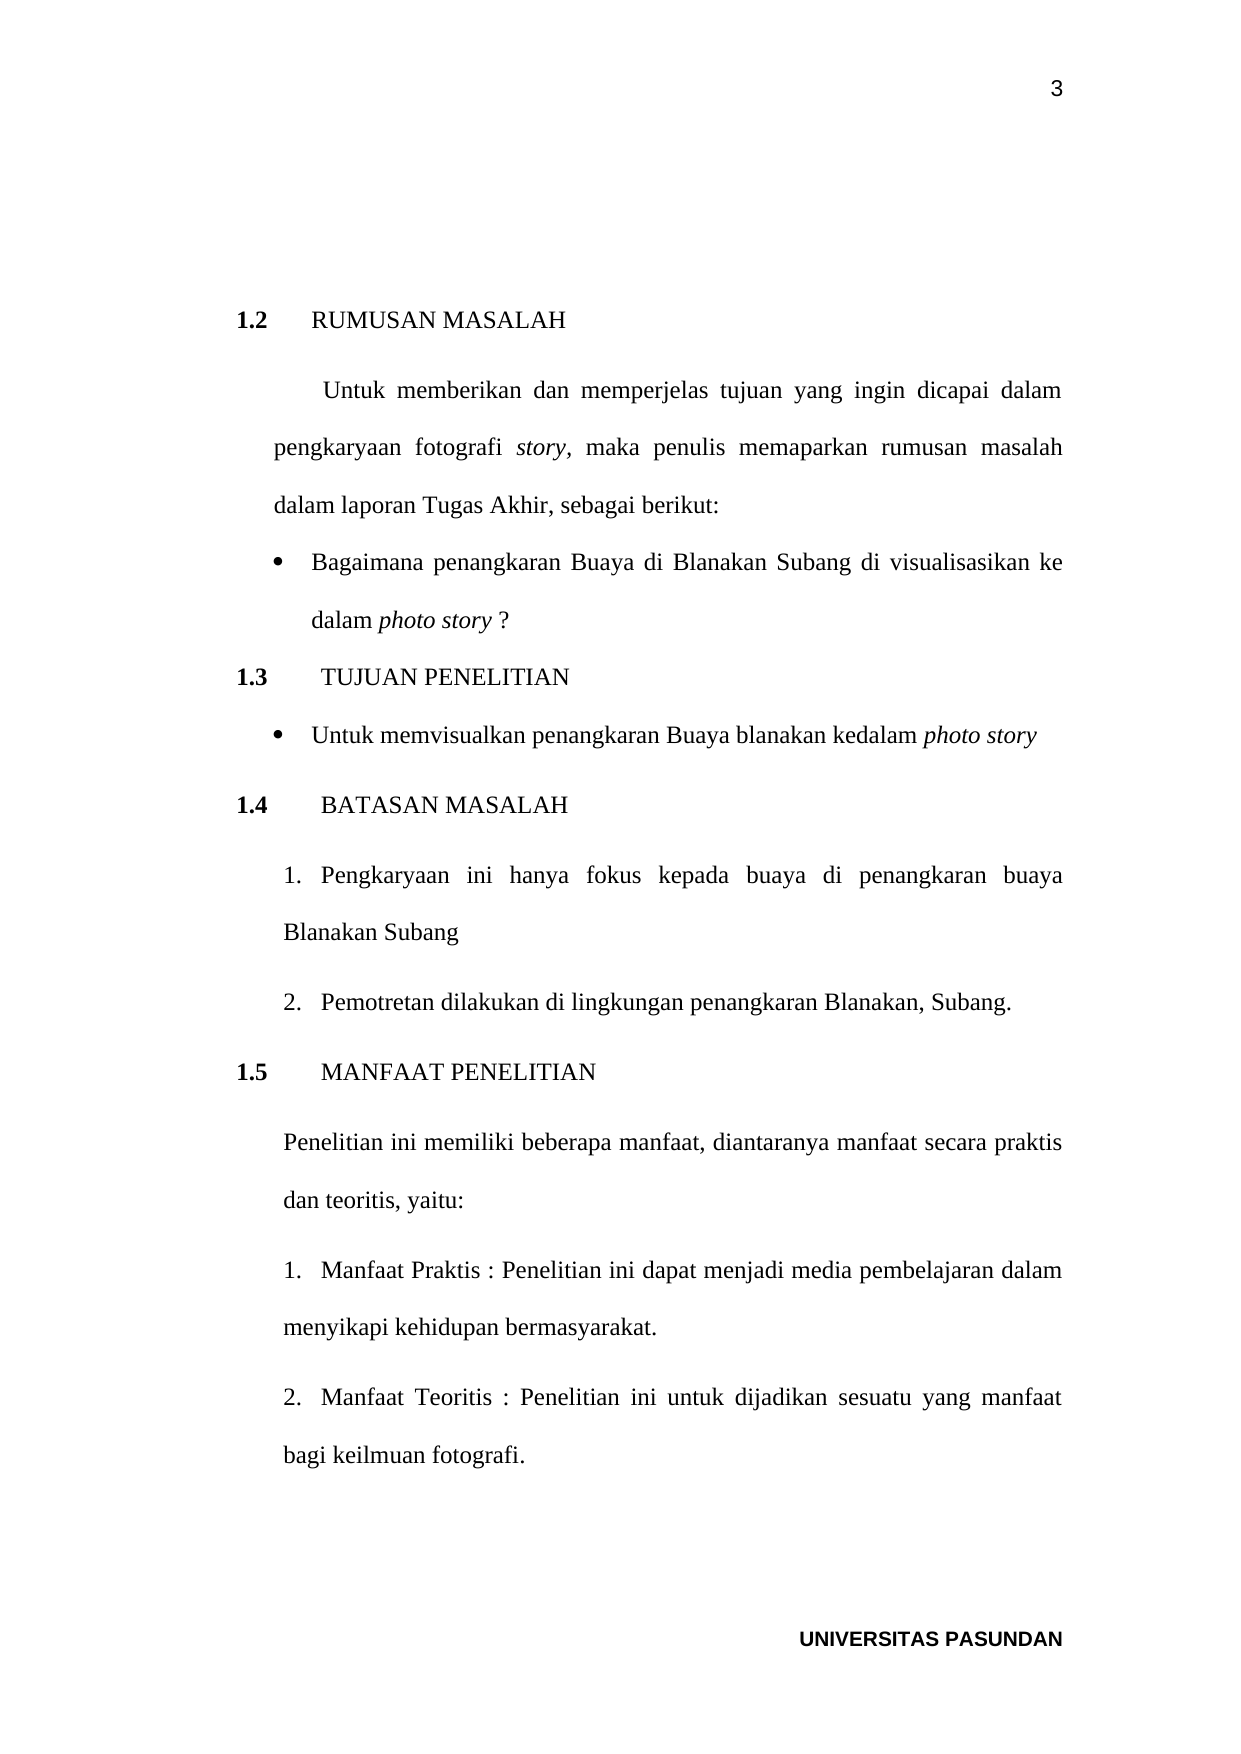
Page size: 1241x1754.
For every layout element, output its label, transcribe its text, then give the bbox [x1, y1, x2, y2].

list Untuk memvisualkan penangkaran Buaya blanakan kedalam photo story [274, 720, 1063, 748]
list Bagaimana penangkaran Buaya di Blanakan Subang di visualisasikan ke dalam photo story ? [274, 547, 1063, 633]
text 1.4 BATASAN MASALAH [236, 790, 1063, 818]
text 2. Pemotretan dilakukan di lingkungan penangkaran Blanakan, Subang. [283, 987, 1063, 1016]
list 1.3 TUJUAN PENELITIAN [236, 662, 1063, 691]
text 1.2 RUMUSAN MASALAH [236, 305, 1063, 333]
list Untuk memberikan dan memperjelas tujuan yang ingin dicapai dalam pengkaryaan fotografi story, maka penulis memaparkan rumusan masalah dalam laporan Tugas Akhir, sebagai berikut: [274, 375, 1063, 518]
text Penelitian ini memiliki beberapa manfaat, diantaranya manfaat secara praktis dan teoritis, yaitu: [283, 1127, 1063, 1213]
text 1. Manfaat Praktis : Penelitian ini dapat menjadi media pembelajaran dalam menyikapi kehidupan bermasyarakat. [283, 1255, 1063, 1341]
text 2. Manfaat Teoritis : Penelitian ini untuk dijadikan sesuatu yang manfaat bagi keilmuan fotografi. [283, 1382, 1063, 1468]
text 1.5 MANFAAT PENELITIAN [236, 1057, 1063, 1086]
text 1. Pengkaryaan ini hanya fokus kepada buaya di penangkaran buaya Blanakan Subang [236, 860, 1063, 946]
